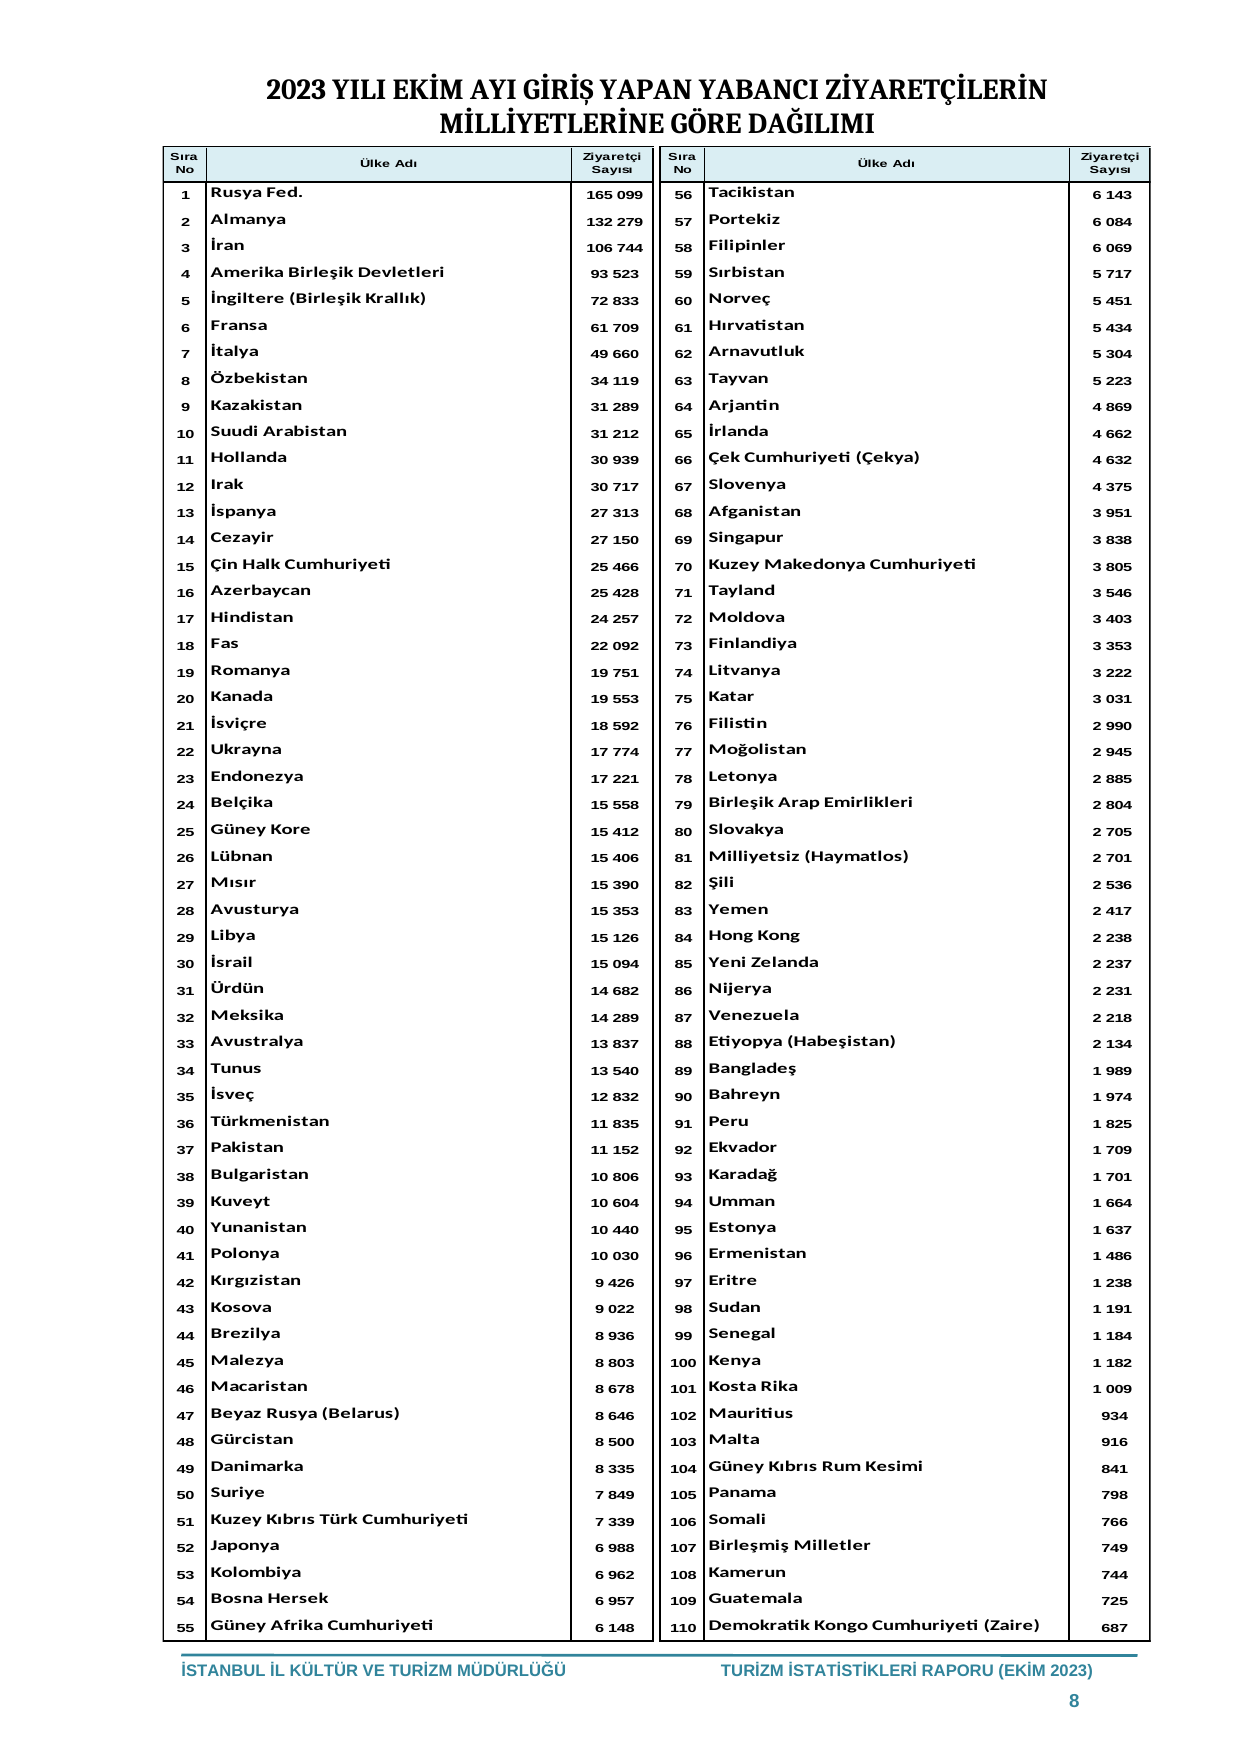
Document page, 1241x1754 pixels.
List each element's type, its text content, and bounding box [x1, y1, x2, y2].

subtitle 2023 YILI EKİM AYI GİRİŞ YAPAN YABANCI ZİYARETÇİLERİN MİLLİYETLERİNE GÖRE DAĞILIMI [162, 73, 1152, 140]
